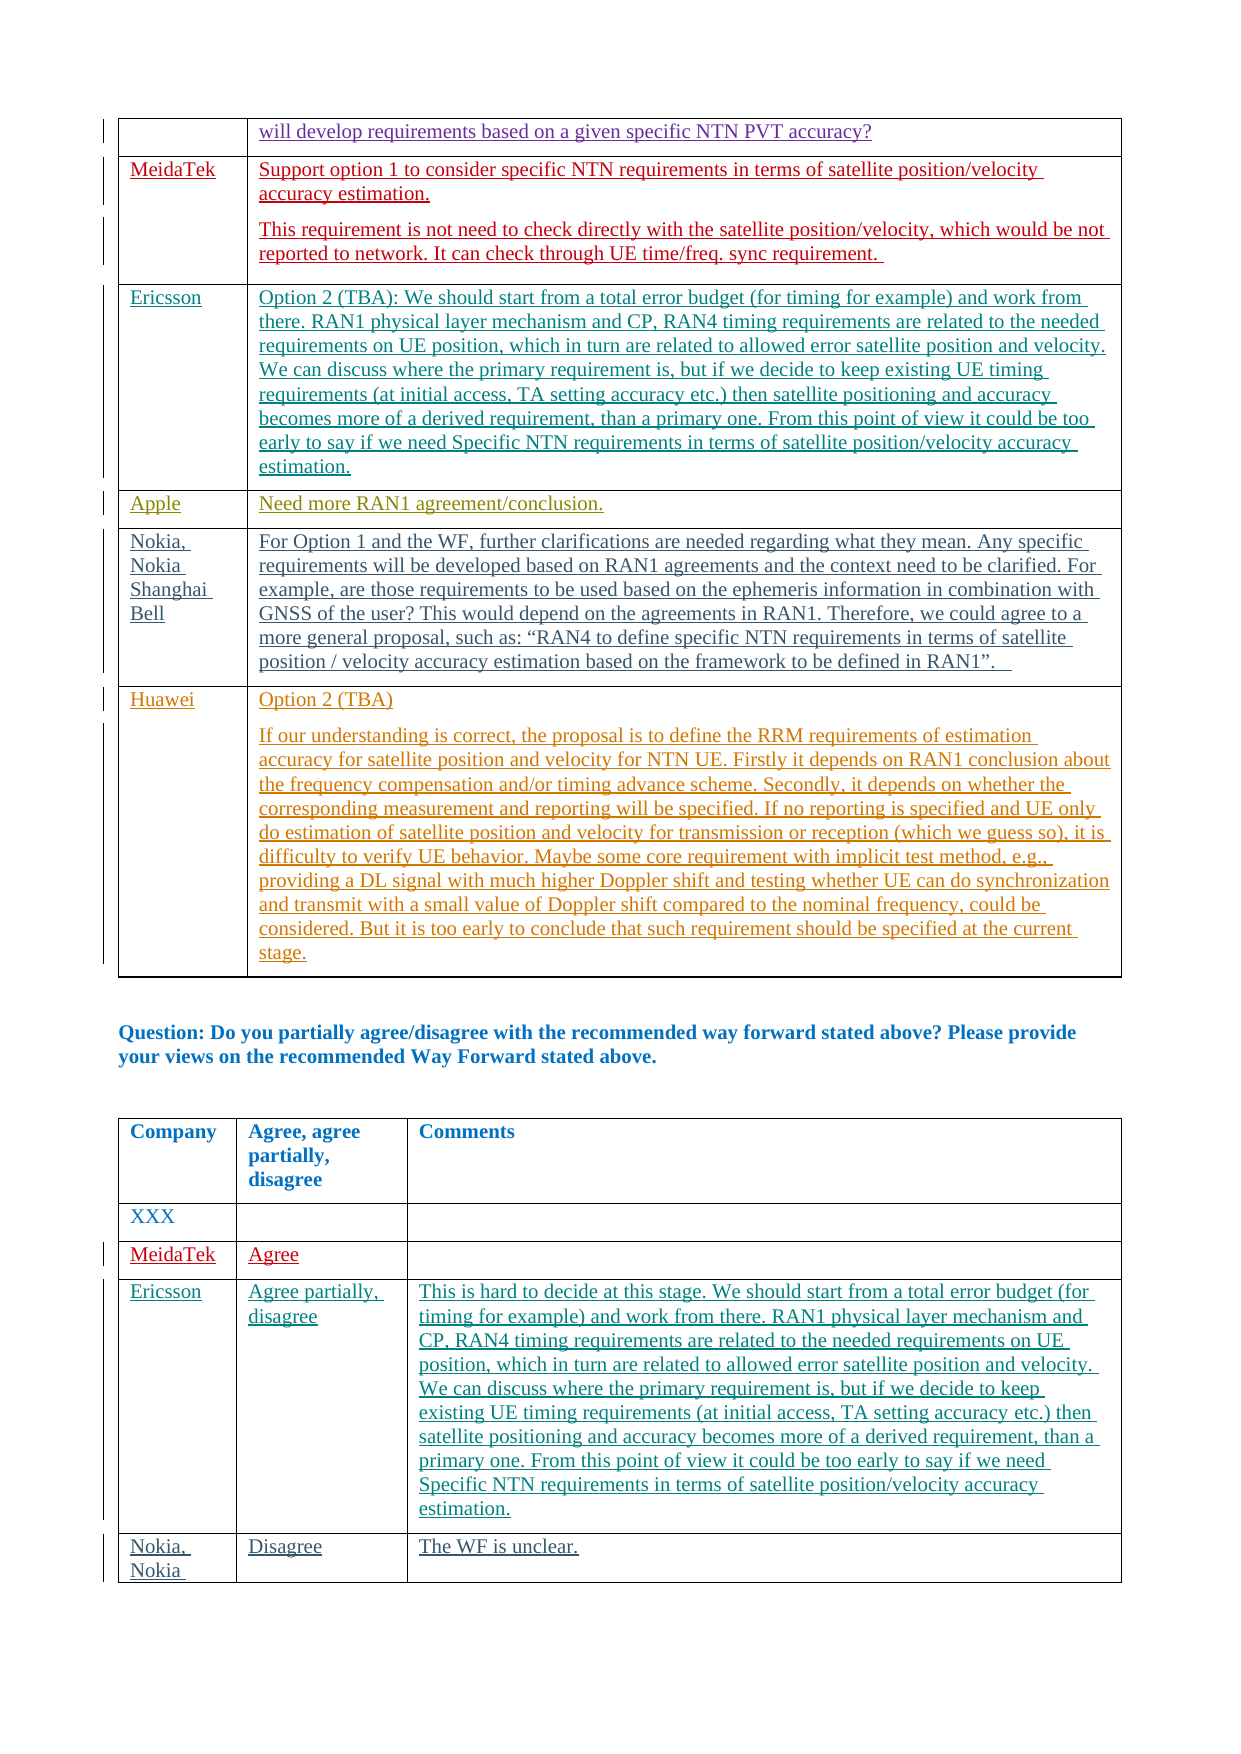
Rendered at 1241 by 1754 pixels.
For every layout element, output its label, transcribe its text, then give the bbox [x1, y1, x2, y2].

table_header Comments [408, 1119, 1121, 1203]
table_cell [119, 157, 247, 284]
table_cell [119, 1242, 236, 1278]
table_cell [248, 687, 1121, 976]
table_cell [408, 1534, 1121, 1582]
table_cell [237, 1280, 407, 1533]
table_cell [408, 1280, 1121, 1533]
table_cell [408, 1204, 1121, 1241]
table_cell [119, 1280, 236, 1533]
table_cell [119, 687, 247, 976]
table_cell XXX [119, 1204, 236, 1241]
table_cell [119, 529, 247, 686]
table_cell [119, 1534, 236, 1582]
table_header Company [119, 1119, 236, 1203]
table_cell [248, 491, 1121, 528]
table_cell [237, 1534, 407, 1582]
text Question: Do you partially agree/disagree with the recommended way forward stated above? Please provide your views on the recommended Way Forward stated above. [118, 1020, 1122, 1068]
table_cell [248, 119, 1121, 156]
table_cell [408, 1242, 1121, 1278]
table_cell [237, 1204, 407, 1241]
table_cell [248, 285, 1121, 490]
table_header Agree, agree partially, disagree [237, 1119, 407, 1203]
table_cell [119, 285, 247, 490]
table_cell [248, 529, 1121, 686]
table_cell [248, 157, 1121, 284]
table_cell [119, 119, 247, 156]
table_cell [119, 491, 247, 528]
table_cell [237, 1242, 407, 1278]
